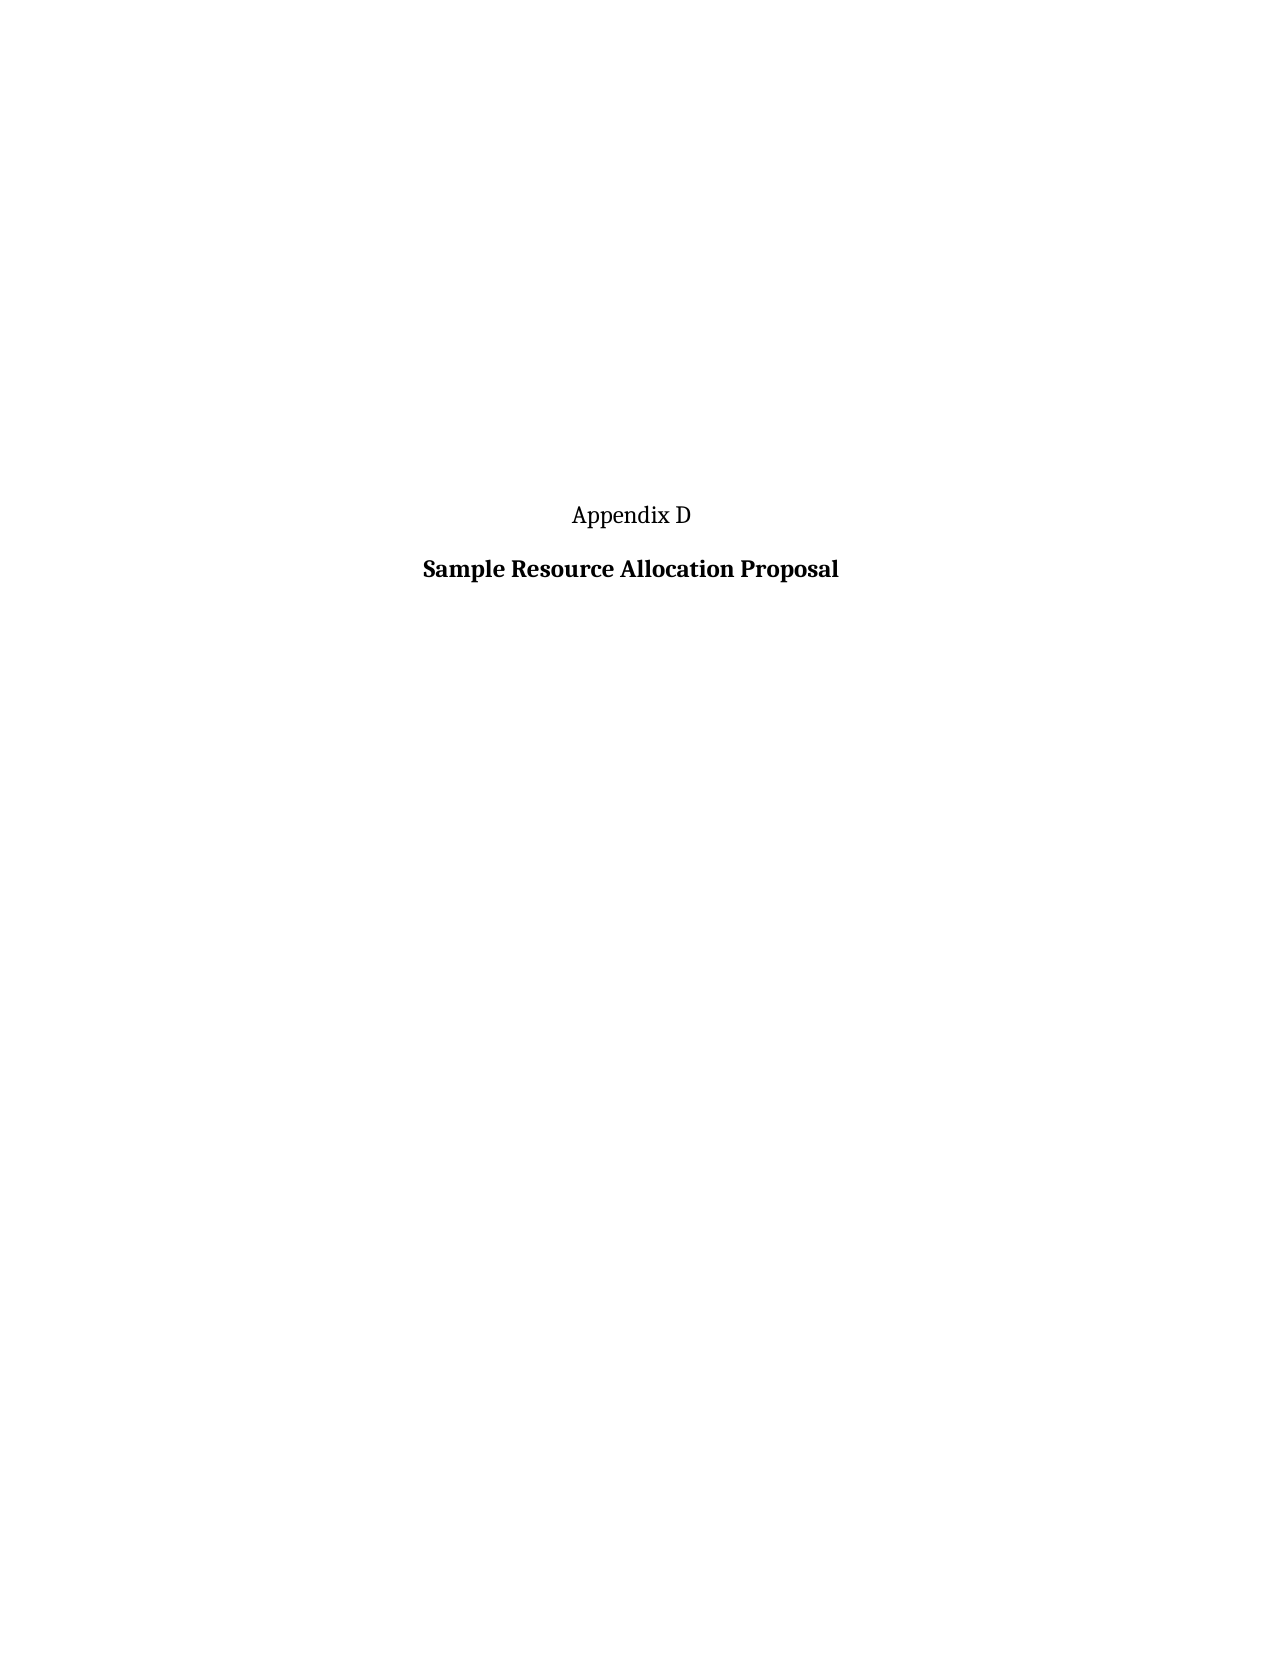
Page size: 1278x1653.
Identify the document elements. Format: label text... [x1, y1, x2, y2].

text Appendix D [125, 501, 1137, 529]
text Sample Resource Allocation Proposal [125, 555, 1137, 583]
